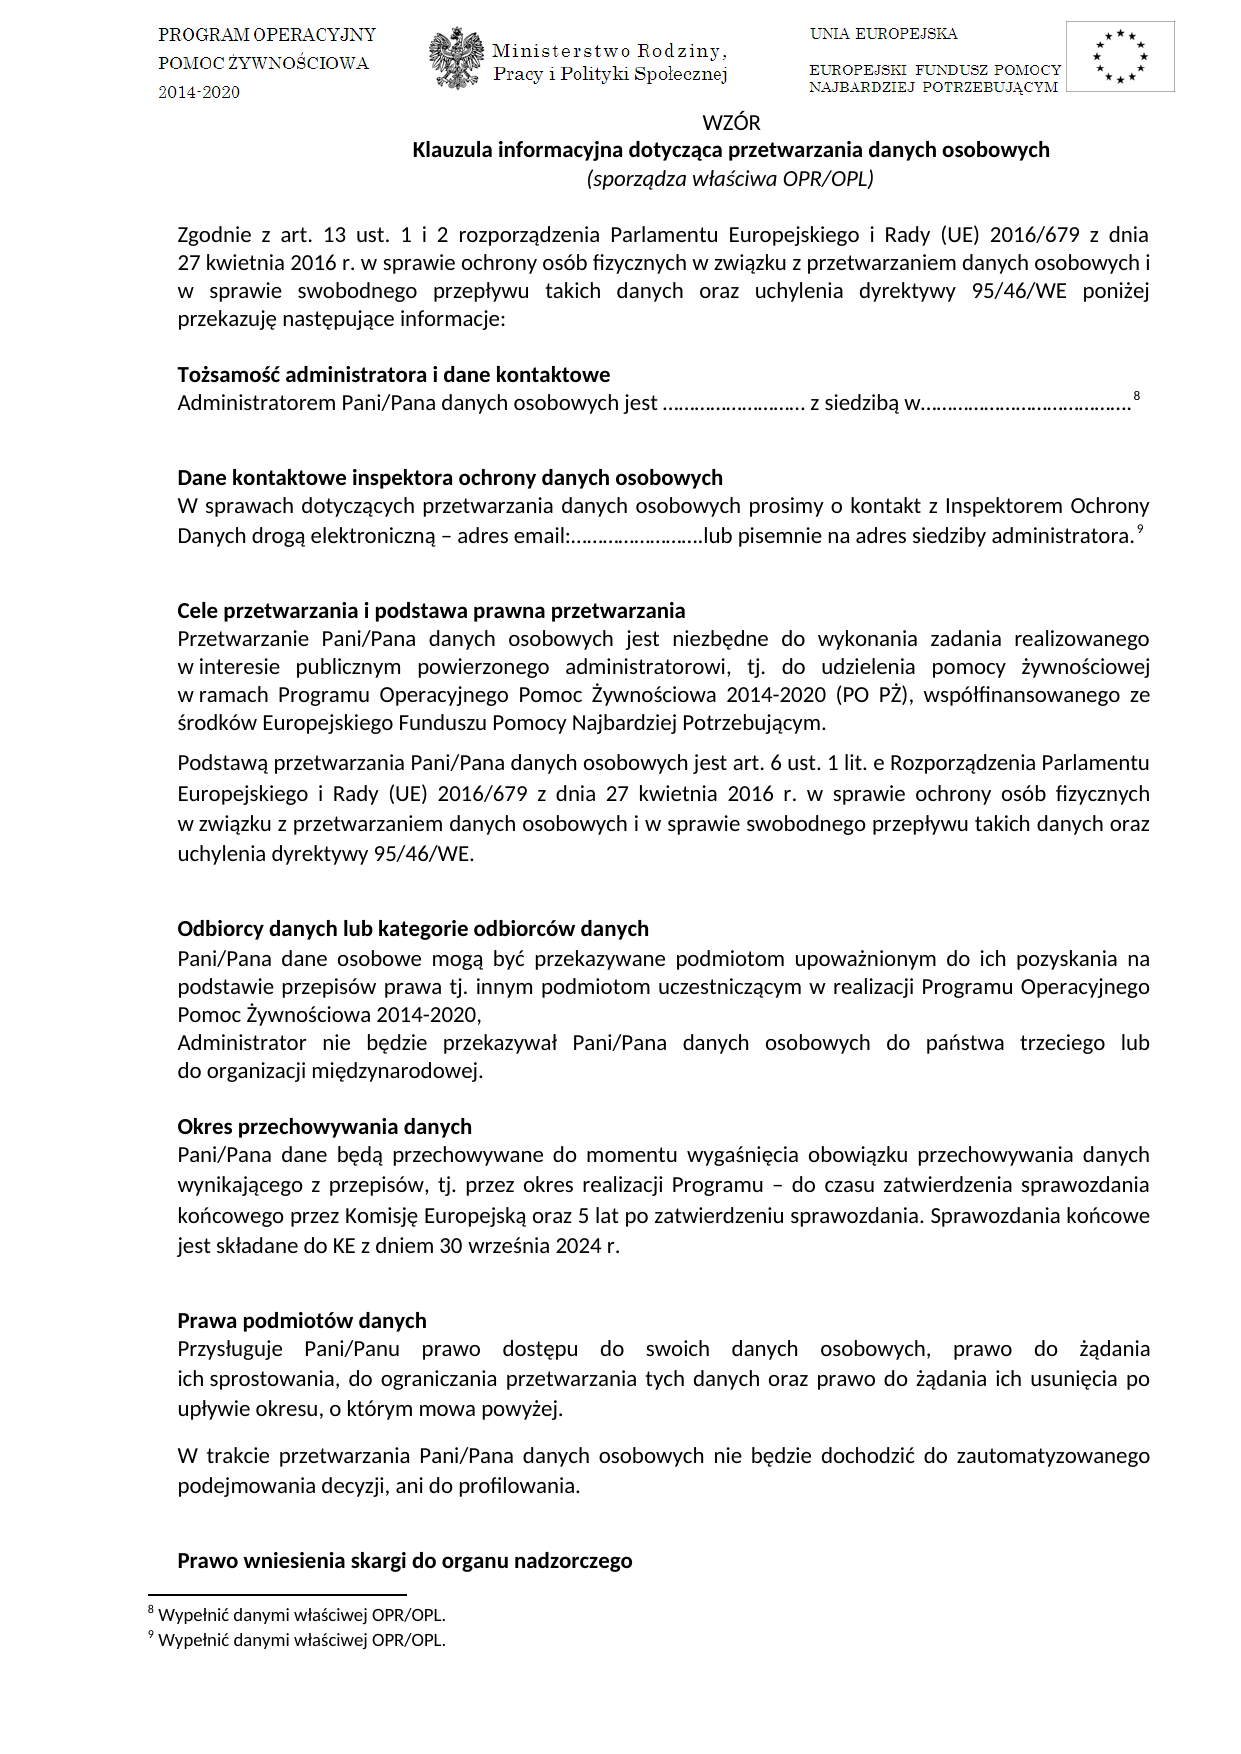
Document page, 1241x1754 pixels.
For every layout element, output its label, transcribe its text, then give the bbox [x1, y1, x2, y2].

text Zgodnie z art. 13 ust. 1 i 2 rozporządzenia Parlamentu Europejskiego i Rady (UE) 2016/679 z dnia 27 kwietnia 2016 r. w sprawie ochrony osób fizycznych w związku z przetwarzaniem danych osobowych i w sprawie swobodnego przepływu takich danych oraz uchylenia dyrektywy 95/46/WE poniżej przekazuję następujące informacje: [177, 220, 1152, 332]
text Administrator nie będzie przekazywał Pani/Pana danych osobowych do państwa trzeciego lub do organizacji międzynarodowej. [177, 1028, 1152, 1084]
text Przetwarzanie Pani/Pana danych osobowych jest niezbędne do wykonania zadania realizowanego w interesie publicznym powierzonego administratorowi, tj. do udzielenia pomocy żywnościowej w ramach Programu Operacyjnego Pomoc Żywnościowa 2014-2020 (PO PŻ), współfinansowanego ze środków Europejskiego Funduszu Pomocy Najbardziej Potrzebującym. [177, 624, 1152, 736]
text Podstawą przetwarzania Pani/Pana danych osobowych jest art. 6 ust. 1 lit. e Rozporządzenia Parlamentu Europejskiego i Rady (UE) 2016/679 z dnia 27 kwietnia 2016 r. w sprawie ochrony osób fizycznych w związku z przetwarzaniem danych osobowych i w sprawie swobodnego przepływu takich danych oraz uchylenia dyrektywy 95/46/WE. [177, 748, 1152, 867]
text Cele przetwarzania i podstawa prawna przetwarzania [177, 596, 1152, 624]
text Tożsamość administratora i dane kontaktowe [177, 360, 1152, 388]
text Przysługuje Pani/Panu prawo dostępu do swoich danych osobowych, prawo do żądania ich sprostowania, do ograniczania przetwarzania tych danych oraz prawo do żądania ich usunięcia po upływie okresu, o którym mowa powyżej. [177, 1334, 1152, 1422]
picture [147, 15, 1182, 108]
text W trakcie przetwarzania Pani/Pana danych osobowych nie będzie dochodzić do zautomatyzowanego podejmowania decyzji, ani do profilowania. [177, 1441, 1152, 1499]
text Okres przechowywania danych [177, 1112, 1152, 1140]
text Pani/Pana dane osobowe mogą być przekazywane podmiotom upoważnionym do ich pozyskania na podstawie przepisów prawa tj. innym podmiotom uczestniczącym w realizacji Programu Operacyjnego Pomoc Żywnościowa 2014-2020, [177, 944, 1152, 1028]
text Administratorem Pani/Pana danych osobowych jest ……………………… z siedzibą w…………………………………. [177, 388, 1152, 416]
text Pani/Pana dane będą przechowywane do momentu wygaśnięcia obowiązku przechowywania danych wynikającego z przepisów, tj. przez okres realizacji Programu – do czasu zatwierdzenia sprawozdania końcowego przez Komisję Europejską oraz 5 lat po zatwierdzeniu sprawozdania. Sprawozdania końcowe jest składane do KE z dniem 30 września 2024 r. [177, 1140, 1152, 1259]
text Prawo wniesienia skargi do organu nadzorczego [177, 1546, 1152, 1574]
text Odbiorcy danych lub kategorie odbiorców danych [177, 914, 1152, 942]
text W sprawach dotyczących przetwarzania danych osobowych prosimy o kontakt z Inspektorem Ochrony Danych drogą elektroniczną – adres email:…………………….lub pisemnie na adres siedziby administratora. [177, 491, 1152, 549]
text Klauzula informacyjna dotycząca przetwarzania danych osobowych [223, 136, 1240, 164]
text WZÓR [223, 108, 1240, 136]
text Prawa podmiotów danych [177, 1306, 1152, 1334]
text (sporządza właściwa OPR/OPL) [223, 164, 1240, 192]
text Dane kontaktowe inspektora ochrony danych osobowych [177, 463, 1152, 491]
